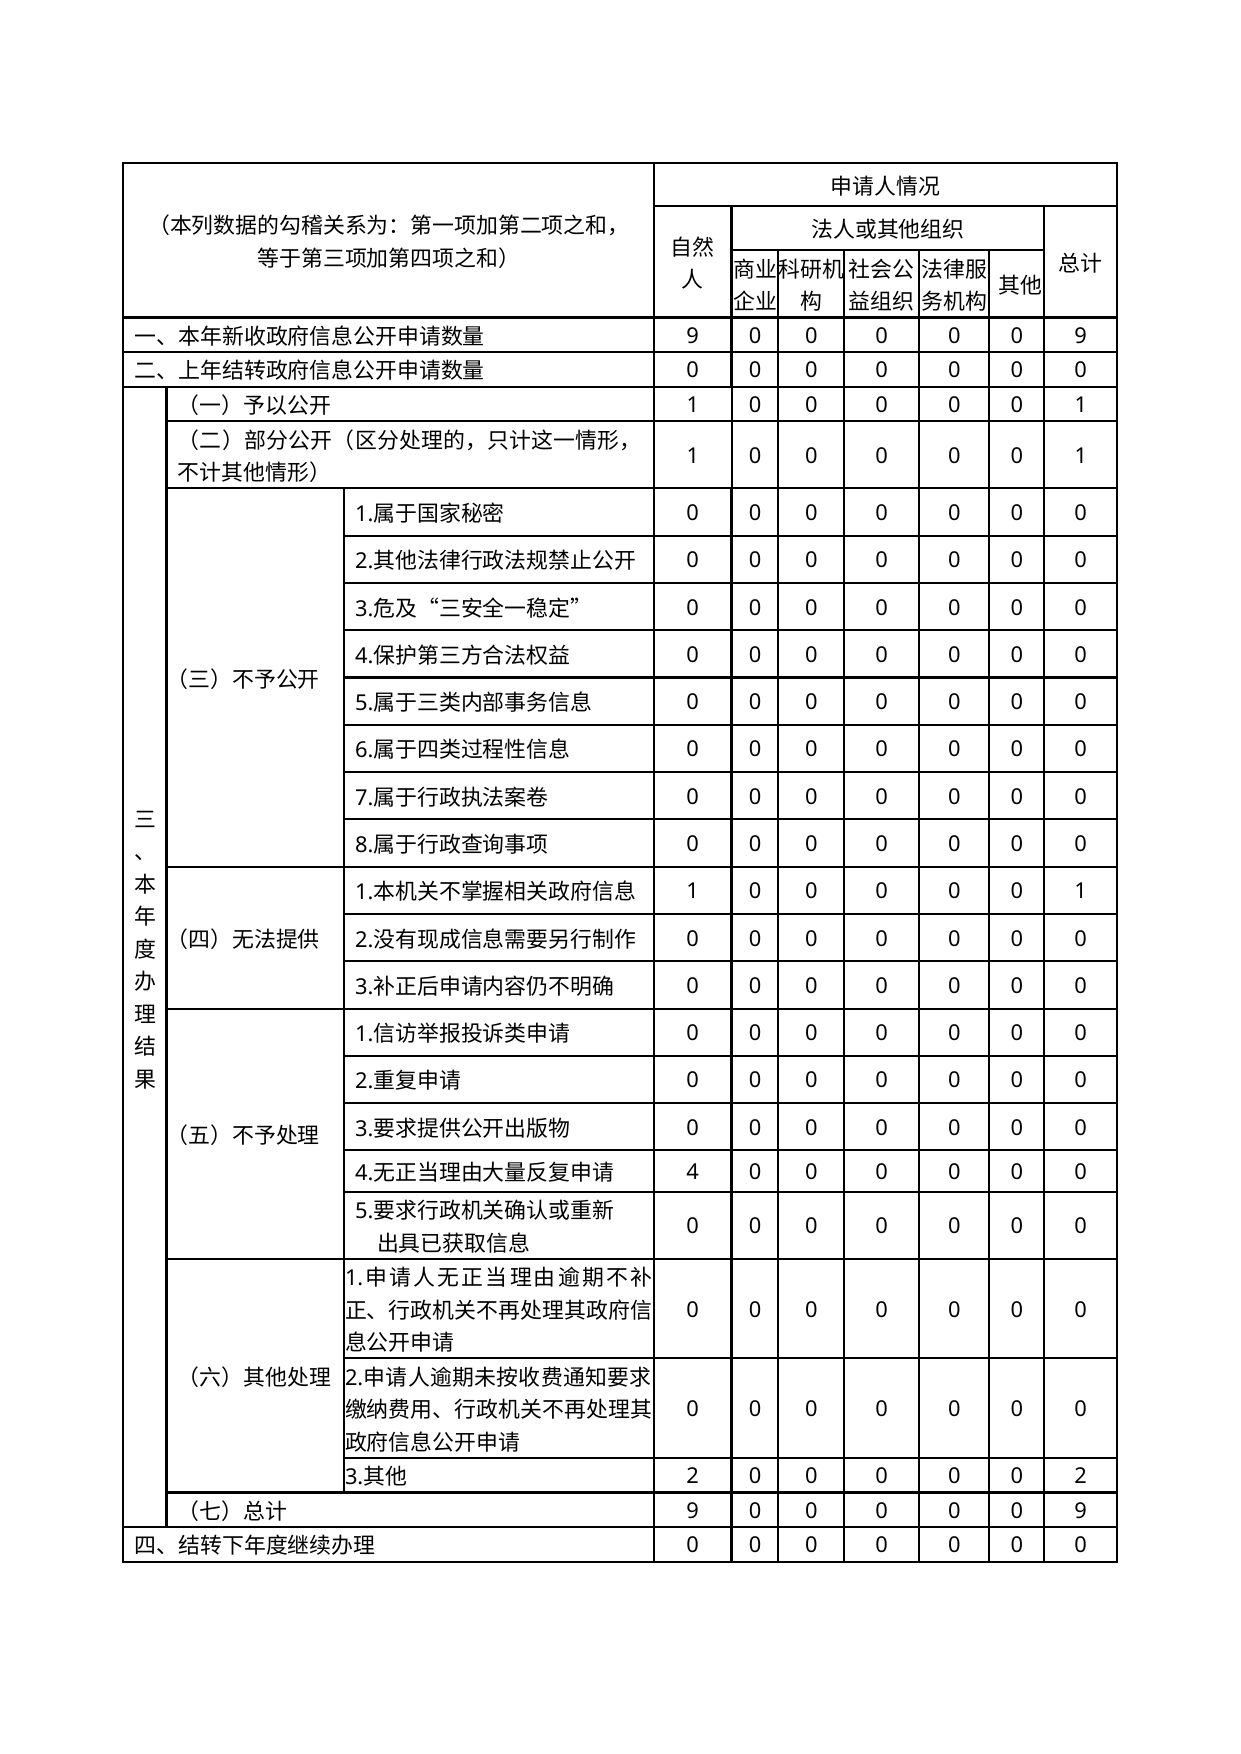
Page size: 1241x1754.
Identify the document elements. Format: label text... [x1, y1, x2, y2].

table_cell 0 [845, 584, 918, 629]
table_cell 0 [920, 726, 988, 771]
table_cell 0 [1045, 1359, 1116, 1457]
table_cell 0 [733, 631, 777, 676]
table_cell 0 [779, 319, 843, 351]
table_cell 0 [990, 1193, 1043, 1258]
table_cell 0 [655, 1104, 730, 1149]
table_cell 0 [920, 679, 988, 724]
table_cell 0 [845, 631, 918, 676]
table_cell 0 [655, 1010, 730, 1055]
table_cell 0 [779, 388, 843, 420]
table_cell 0 [845, 773, 918, 818]
table_cell 0 [920, 537, 988, 582]
table_cell 0 [990, 1528, 1043, 1561]
table_cell 0 [845, 422, 918, 487]
table_cell 0 [779, 1359, 843, 1457]
table_cell 0 [733, 773, 777, 818]
table_cell 0 [655, 584, 730, 629]
table_cell 6.属于四类过程性信息 [345, 726, 653, 771]
table_cell 0 [1045, 1010, 1116, 1055]
table_cell 0 [1045, 584, 1116, 629]
table_cell 0 [1045, 489, 1116, 534]
table_cell 0 [990, 1057, 1043, 1102]
table_cell （四）无法提供 [168, 868, 343, 1007]
table_cell 0 [990, 1260, 1043, 1357]
table_cell 0 [733, 1260, 777, 1357]
table_cell 0 [655, 773, 730, 818]
table_cell 0 [845, 1057, 918, 1102]
table_cell 0 [990, 422, 1043, 487]
table_cell 0 [920, 1359, 988, 1457]
table_cell 5.要求行政机关确认或重新 出具已获取信息 [345, 1193, 653, 1258]
table_cell 0 [733, 868, 777, 913]
table_cell 0 [845, 1010, 918, 1055]
table_cell 0 [655, 679, 730, 724]
table_cell 0 [779, 631, 843, 676]
table_cell 0 [845, 537, 918, 582]
table_cell 0 [990, 868, 1043, 913]
table_cell 0 [655, 1057, 730, 1102]
table_cell 0 [655, 1260, 730, 1357]
table_cell 0 [1045, 726, 1116, 771]
table_cell 0 [733, 353, 777, 386]
table_cell 0 [990, 962, 1043, 1007]
table_cell 自然人 [655, 207, 730, 316]
table_cell 0 [990, 489, 1043, 534]
table_cell 0 [779, 1193, 843, 1258]
table_cell 0 [920, 489, 988, 534]
table_cell 0 [655, 1359, 730, 1457]
table_cell 0 [779, 1057, 843, 1102]
table_cell 一、本年新收政府信息公开申请数量 [124, 319, 653, 351]
table_cell 0 [920, 868, 988, 913]
table_cell 0 [733, 962, 777, 1007]
table_cell 0 [920, 1057, 988, 1102]
table_cell 0 [1045, 679, 1116, 724]
table_cell 0 [1045, 1057, 1116, 1102]
table_cell 0 [920, 820, 988, 866]
table_cell 0 [733, 820, 777, 866]
table_cell 0 [779, 962, 843, 1007]
table_cell 0 [1045, 1104, 1116, 1149]
table_cell 4.无正当理由大量反复申请 [345, 1151, 653, 1191]
table_cell （一）予以公开 [168, 388, 653, 420]
table_cell 0 [990, 631, 1043, 676]
table_cell 0 [733, 1528, 777, 1561]
table_cell 0 [733, 1494, 777, 1526]
table_cell 二、上年结转政府信息公开申请数量 [124, 353, 653, 386]
table_cell 0 [733, 319, 777, 351]
table_cell 0 [655, 631, 730, 676]
table_cell 0 [779, 489, 843, 534]
table_cell 0 [733, 679, 777, 724]
table_cell 0 [1045, 773, 1116, 818]
table_cell 0 [779, 1151, 843, 1191]
table_cell 0 [990, 1151, 1043, 1191]
table_cell 3.要求提供公开出版物 [345, 1104, 653, 1149]
table_cell 社会公益组织 [845, 251, 918, 316]
table_cell 3.其他 [345, 1459, 653, 1491]
table_cell 0 [779, 1260, 843, 1357]
table_cell 0 [990, 1104, 1043, 1149]
table_cell 0 [990, 584, 1043, 629]
table_cell 0 [779, 820, 843, 866]
table_cell 0 [990, 537, 1043, 582]
table_cell 0 [845, 679, 918, 724]
table_cell 0 [990, 726, 1043, 771]
table_cell 0 [920, 1459, 988, 1491]
table_cell （七）总计 [168, 1494, 653, 1526]
table_cell 0 [920, 773, 988, 818]
table_cell 0 [733, 537, 777, 582]
table_cell 0 [920, 388, 988, 420]
table_cell 0 [845, 726, 918, 771]
table_cell 0 [733, 726, 777, 771]
table_cell 0 [920, 1151, 988, 1191]
table_cell 4 [655, 1151, 730, 1191]
table_cell 0 [1045, 962, 1116, 1007]
table_cell 0 [845, 388, 918, 420]
table_cell 3.危及“三安全一稳定” [345, 584, 653, 629]
table_cell 0 [845, 1104, 918, 1149]
table_cell 0 [779, 584, 843, 629]
table_cell 0 [1045, 1528, 1116, 1561]
table_cell 0 [845, 868, 918, 913]
table_cell 0 [655, 1528, 730, 1561]
table_cell 0 [733, 422, 777, 487]
table_cell 商业企业 [733, 251, 777, 316]
table_cell 0 [779, 537, 843, 582]
table_cell 0 [779, 1010, 843, 1055]
table_cell 0 [845, 1193, 918, 1258]
table_cell 8.属于行政查询事项 [345, 820, 653, 866]
table_cell 0 [990, 773, 1043, 818]
table_cell 0 [920, 1494, 988, 1526]
table_cell 0 [779, 422, 843, 487]
table_cell 5.属于三类内部事务信息 [345, 679, 653, 724]
table_cell 1 [1045, 868, 1116, 913]
table_cell 9 [655, 319, 730, 351]
table_cell 0 [655, 1193, 730, 1258]
table_cell 0 [655, 537, 730, 582]
table_cell 0 [779, 679, 843, 724]
table_cell 1.申请人无正当理由逾期不补正、行政机关不再处理其政府信息公开申请 [345, 1260, 653, 1357]
table_cell 0 [733, 1359, 777, 1457]
table_cell 0 [920, 422, 988, 487]
table_cell 0 [920, 631, 988, 676]
table_cell 0 [733, 1193, 777, 1258]
table_cell （二）部分公开（区分处理的，只计这一情形，不计其他情形） [168, 422, 653, 487]
table_cell 1.本机关不掌握相关政府信息 [345, 868, 653, 913]
table_cell 0 [845, 1459, 918, 1491]
table_cell 0 [845, 962, 918, 1007]
table_cell 1.信访举报投诉类申请 [345, 1010, 653, 1055]
table_cell 0 [779, 868, 843, 913]
table_cell 0 [733, 1057, 777, 1102]
table_cell 1.属于国家秘密 [345, 489, 653, 534]
table_cell 0 [1045, 1260, 1116, 1357]
table_cell 0 [990, 1359, 1043, 1457]
table_cell 0 [845, 915, 918, 960]
table_cell 0 [779, 773, 843, 818]
table_cell 0 [1045, 915, 1116, 960]
table_cell 0 [779, 1494, 843, 1526]
table_cell 0 [779, 1459, 843, 1491]
table_cell 0 [845, 1260, 918, 1357]
table_cell 0 [990, 820, 1043, 866]
table_cell 0 [990, 1494, 1043, 1526]
table_cell 法律服务机构 [920, 251, 988, 316]
table_cell 0 [733, 388, 777, 420]
table_cell 0 [655, 489, 730, 534]
table_cell 0 [920, 915, 988, 960]
table_cell 其他 [990, 251, 1043, 316]
table_cell 0 [845, 1151, 918, 1191]
table_cell 三、本年度办理结果 [124, 388, 165, 1526]
table_cell 1 [655, 422, 731, 487]
table_cell 0 [990, 319, 1043, 351]
table_cell （六）其他处理 [168, 1260, 343, 1491]
table_header 申请人情况 [655, 164, 1116, 205]
table_cell 0 [779, 353, 843, 386]
table_cell 0 [920, 319, 988, 351]
table_cell 0 [990, 388, 1043, 420]
table_cell 0 [733, 584, 777, 629]
table_cell 0 [779, 1528, 843, 1561]
table_cell 0 [733, 489, 777, 534]
table_cell 0 [655, 820, 730, 866]
table_cell 0 [779, 726, 843, 771]
table_cell 9 [1045, 319, 1116, 351]
table_cell 0 [779, 915, 843, 960]
table_cell 0 [920, 1260, 988, 1357]
table_cell 0 [845, 489, 918, 534]
table_cell 1 [655, 868, 730, 913]
table_cell 0 [733, 1459, 777, 1491]
table_cell 0 [990, 1459, 1043, 1491]
table_cell 0 [920, 1528, 988, 1561]
table_cell 0 [990, 915, 1043, 960]
table_cell 1 [655, 388, 731, 420]
table_cell （三）不予公开 [168, 489, 343, 866]
table_cell 0 [920, 1193, 988, 1258]
table_cell 0 [920, 1010, 988, 1055]
table_cell 0 [920, 962, 988, 1007]
table_cell 9 [1045, 1494, 1116, 1526]
table_cell 0 [779, 1104, 843, 1149]
table_cell 2.没有现成信息需要另行制作 [345, 915, 653, 960]
table_cell 0 [1045, 820, 1116, 866]
table_cell 2 [655, 1459, 730, 1491]
table_cell 2 [1045, 1459, 1116, 1491]
table_cell 0 [920, 353, 988, 386]
table_cell 0 [920, 584, 988, 629]
table_cell 9 [655, 1494, 730, 1526]
table_cell 4.保护第三方合法权益 [345, 631, 653, 676]
table_cell 科研机构 [779, 251, 843, 316]
table_cell 0 [655, 726, 730, 771]
table_cell 0 [990, 353, 1043, 386]
table_cell 0 [990, 679, 1043, 724]
table_cell 四、结转下年度继续办理 [124, 1528, 653, 1561]
table_cell 0 [1045, 353, 1116, 386]
table_cell 0 [845, 820, 918, 866]
table_cell 0 [655, 353, 730, 386]
table_cell 0 [845, 1494, 918, 1526]
table_cell 0 [733, 1104, 777, 1149]
table_cell 0 [1045, 1193, 1116, 1258]
table_cell 0 [655, 915, 730, 960]
table_cell （五）不予处理 [168, 1010, 343, 1258]
table_cell 1 [1045, 388, 1116, 420]
table_cell 2.申请人逾期未按收费通知要求缴纳费用、行政机关不再处理其政府信息公开申请 [345, 1359, 653, 1457]
table_cell 0 [733, 915, 777, 960]
table_cell 0 [845, 319, 918, 351]
table_cell 0 [845, 353, 918, 386]
table_cell 0 [845, 1528, 918, 1561]
table_cell 3.补正后申请内容仍不明确 [345, 962, 653, 1007]
table_cell 7.属于行政执法案卷 [345, 773, 653, 818]
table_cell 0 [1045, 537, 1116, 582]
table_cell 0 [733, 1151, 777, 1191]
table_cell 0 [920, 1104, 988, 1149]
table_cell 法人或其他组织 [733, 207, 1043, 249]
table_cell 2.重复申请 [345, 1057, 653, 1102]
table_cell 0 [655, 962, 730, 1007]
table_cell 2.其他法律行政法规禁止公开 [345, 537, 653, 582]
table_cell 0 [990, 1010, 1043, 1055]
table_cell 总计 [1045, 207, 1116, 316]
table_cell 0 [845, 1359, 918, 1457]
table_cell 1 [1045, 422, 1116, 487]
table_cell 0 [1045, 1151, 1116, 1191]
table_cell 0 [733, 1010, 777, 1055]
table_cell 0 [1045, 631, 1116, 676]
table_header （本列数据的勾稽关系为：第一项加第二项之和， 等于第三项加第四项之和） [124, 164, 653, 316]
